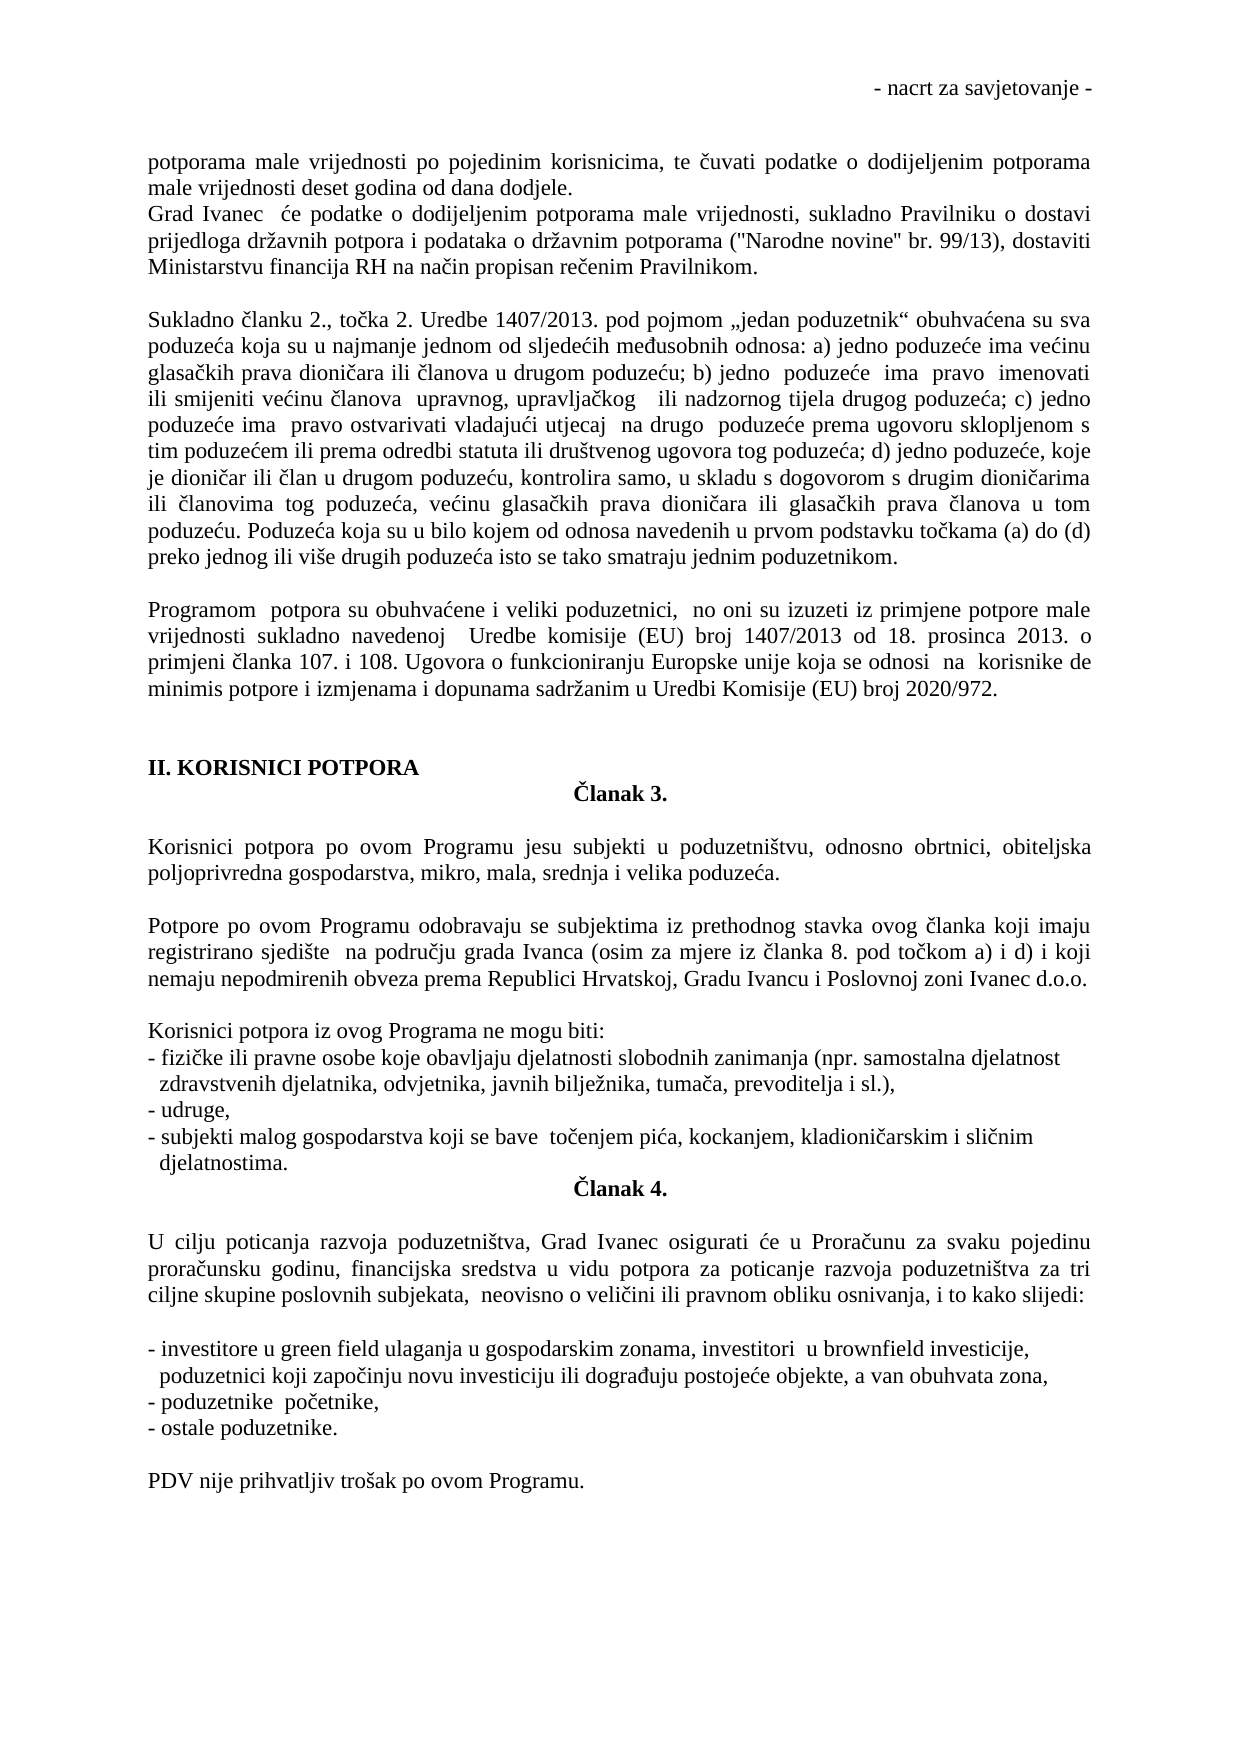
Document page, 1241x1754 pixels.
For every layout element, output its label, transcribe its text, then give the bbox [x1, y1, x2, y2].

text PDV nije prihvatljiv trošak po ovom Programu. [148, 1467, 1092, 1493]
text Korisnici potpora po ovom Programu jesu subjekti u poduzetništvu, odnosno obrtnici, obiteljska poljoprivredna gospodarstva, mikro, mala, srednja i velika poduzeća. [148, 833, 1092, 886]
text Potpore po ovom Programu odobravaju se subjektima iz prethodnog stavka ovog članka koji imaju registrirano sjedište na području grada Ivanca (osim za mjere iz članka 8. pod točkom a) i d) i koji nemaju nepodmirenih obveza prema Republici Hrvatskoj, Gradu Ivancu i Poslovnoj zoni Ivanec d.o.o. [148, 912, 1092, 991]
text - ostale poduzetnike. [148, 1414, 1092, 1441]
text poduzetnici koji započinju novu investiciju ili dograđuju postojeće objekte, a van obuhvata zona, [148, 1362, 1092, 1388]
text Grad Ivanec će podatke o dodijeljenim potporama male vrijednosti, sukladno Pravilniku o dostavi prijedloga državnih potpora i podataka o državnim potporama (''Narodne novine'' br. 99/13), dostaviti Ministarstvu financija RH na način propisan rečenim Pravilnikom. [148, 200, 1092, 279]
text II. KORISNICI POTPORA [148, 754, 1092, 780]
text Korisnici potpora iz ovog Programa ne mogu biti: [148, 1017, 1092, 1044]
text zdravstvenih djelatnika, odvjetnika, javnih bilježnika, tumača, prevoditelja i sl.), [148, 1070, 1092, 1096]
text - investitore u green field ulaganja u gospodarskim zonama, investitori u brownfield investicije, [148, 1335, 1092, 1362]
text Programom potpora su obuhvaćene i veliki poduzetnici, no oni su izuzeti iz primjene potpore male vrijednosti sukladno navedenoj Uredbe komisije (EU) broj 1407/2013 od 18. prosinca 2013. o primjeni članka 107. i 108. Ugovora o funkcioniranju Europske unije koja se odnosi na korisnike de minimis potpore i izmjenama i dopunama sadržanim u Uredbi Komisije (EU) broj 2020/972. [148, 596, 1092, 701]
text Članak 3. [148, 780, 1092, 807]
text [148, 148, 1092, 200]
text Članak 4. [148, 1176, 1092, 1202]
text Sukladno članku 2., točka 2. Uredbe 1407/2013. pod pojmom „jedan poduzetnik“ obuhvaćena su sva poduzeća koja su u najmanje jednom od sljedećih međusobnih odnosa: a) jedno poduzeće ima većinu glasačkih prava dioničara ili članova u drugom poduzeću; b) jedno poduzeće ima pravo imenovati ili smijeniti većinu članova upravnog, upravljačkog ili nadzornog tijela drugog poduzeća; c) jedno poduzeće ima pravo ostvarivati vladajući utjecaj na drugo poduzeće prema ugovoru sklopljenom s tim poduzećem ili prema odredbi statuta ili društvenog ugovora tog poduzeća; d) jedno poduzeće, koje je dioničar ili član u drugom poduzeću, kontrolira samo, u skladu s dogovorom s drugim dioničarima ili članovima tog poduzeća, većinu glasačkih prava dioničara ili glasačkih prava članova u tom poduzeću. Poduzeća koja su u bilo kojem od odnosa navedenih u prvom podstavku točkama (a) do (d) preko jednog ili više drugih poduzeća isto se tako smatraju jednim poduzetnikom. [148, 306, 1092, 569]
text - fizičke ili pravne osobe koje obavljaju djelatnosti slobodnih zanimanja (npr. samostalna djelatnost [148, 1044, 1092, 1070]
text djelatnostima. [148, 1149, 1092, 1176]
text - subjekti malog gospodarstva koji se bave točenjem pića, kockanjem, kladioničarskim i sličnim [148, 1123, 1092, 1149]
text - udruge, [148, 1096, 1092, 1123]
text - poduzetnike početnike, [148, 1388, 1092, 1414]
text U cilju poticanja razvoja poduzetništva, Grad Ivanec osigurati će u Proračunu za svaku pojedinu proračunsku godinu, financijska sredstva u vidu potpora za poticanje razvoja poduzetništva za tri ciljne skupine poslovnih subjekata, neovisno o veličini ili pravnom obliku osnivanja, i to kako slijedi: [148, 1228, 1092, 1307]
